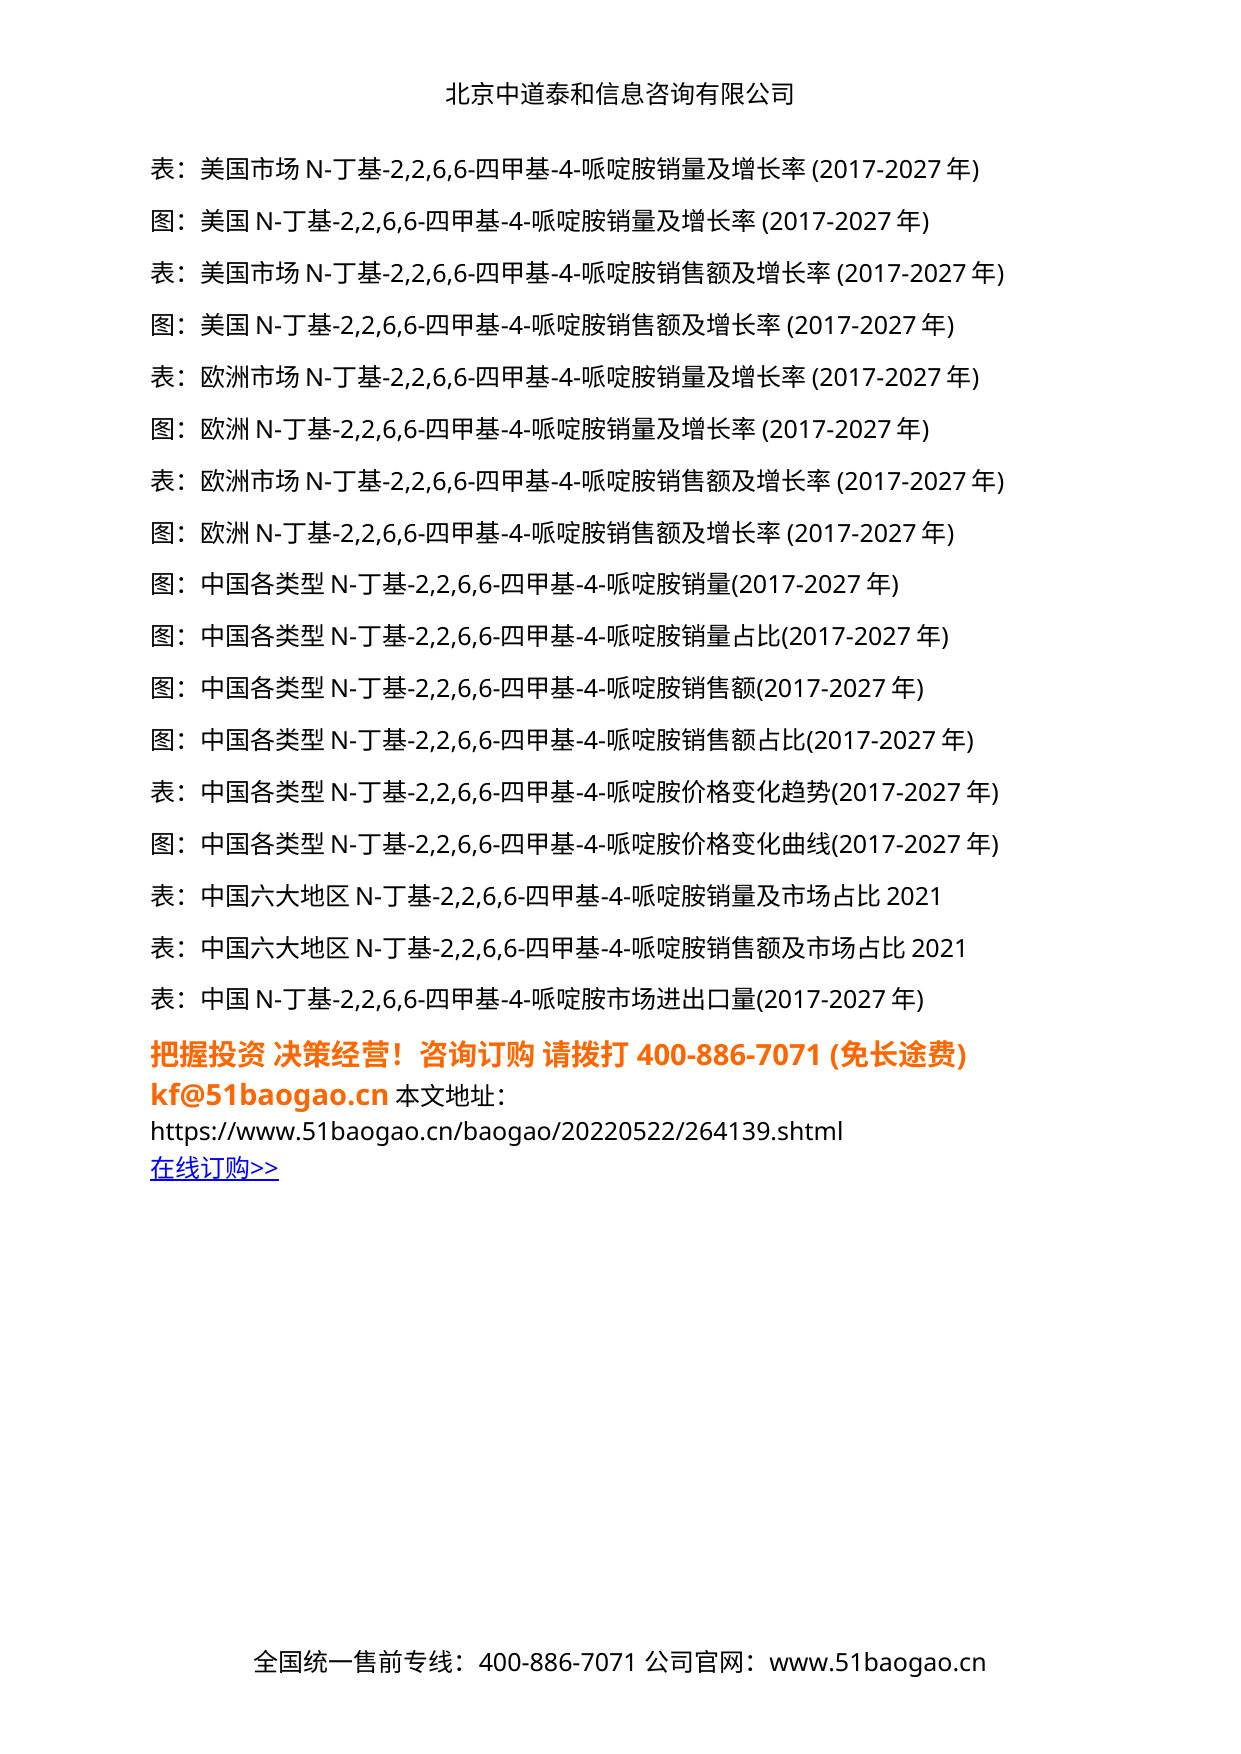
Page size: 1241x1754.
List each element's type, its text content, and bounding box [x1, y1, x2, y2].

text 把握投资 决策经营！咨询订购 请拨打 400-886-7071 (免长途费) kf@51baogao.cn本文地址：https://www.51baogao.cn/baogao/20220522/264139.shtml [150, 1032, 1090, 1148]
text 表：中国六大地区N-丁基-2,2,6,6-四甲基-4-哌啶胺销售额及市场占比2021 [150, 928, 1090, 964]
text 表：美国市场N-丁基-2,2,6,6-四甲基-4-哌啶胺销售额及增长率 (2017-2027年) [150, 254, 1090, 290]
text 图：中国各类型N-丁基-2,2,6,6-四甲基-4-哌啶胺销量(2017-2027年) [150, 565, 1090, 601]
text 图：美国N-丁基-2,2,6,6-四甲基-4-哌啶胺销售额及增长率 (2017-2027年) [150, 306, 1090, 342]
text 图：欧洲N-丁基-2,2,6,6-四甲基-4-哌啶胺销售额及增长率 (2017-2027年) [150, 513, 1090, 549]
text 图：欧洲N-丁基-2,2,6,6-四甲基-4-哌啶胺销量及增长率 (2017-2027年) [150, 409, 1090, 446]
text 表：中国N-丁基-2,2,6,6-四甲基-4-哌啶胺市场进出口量(2017-2027年) [150, 980, 1090, 1016]
text 图：中国各类型N-丁基-2,2,6,6-四甲基-4-哌啶胺销售额占比(2017-2027年) [150, 721, 1090, 757]
text 表：美国市场N-丁基-2,2,6,6-四甲基-4-哌啶胺销量及增长率 (2017-2027年) [150, 150, 1090, 186]
text 图：中国各类型N-丁基-2,2,6,6-四甲基-4-哌啶胺销售额(2017-2027年) [150, 669, 1090, 705]
text 在线订购>> [150, 1148, 1090, 1184]
text 图：美国N-丁基-2,2,6,6-四甲基-4-哌啶胺销量及增长率 (2017-2027年) [150, 202, 1090, 238]
text 表：欧洲市场N-丁基-2,2,6,6-四甲基-4-哌啶胺销量及增长率 (2017-2027年) [150, 357, 1090, 394]
text 表：欧洲市场N-丁基-2,2,6,6-四甲基-4-哌啶胺销售额及增长率 (2017-2027年) [150, 461, 1090, 497]
text 图：中国各类型N-丁基-2,2,6,6-四甲基-4-哌啶胺销量占比(2017-2027年) [150, 617, 1090, 653]
text 表：中国各类型N-丁基-2,2,6,6-四甲基-4-哌啶胺价格变化趋势(2017-2027年) [150, 772, 1090, 809]
text 图：中国各类型N-丁基-2,2,6,6-四甲基-4-哌啶胺价格变化曲线(2017-2027年) [150, 824, 1090, 861]
text 表：中国六大地区N-丁基-2,2,6,6-四甲基-4-哌啶胺销量及市场占比2021 [150, 876, 1090, 912]
